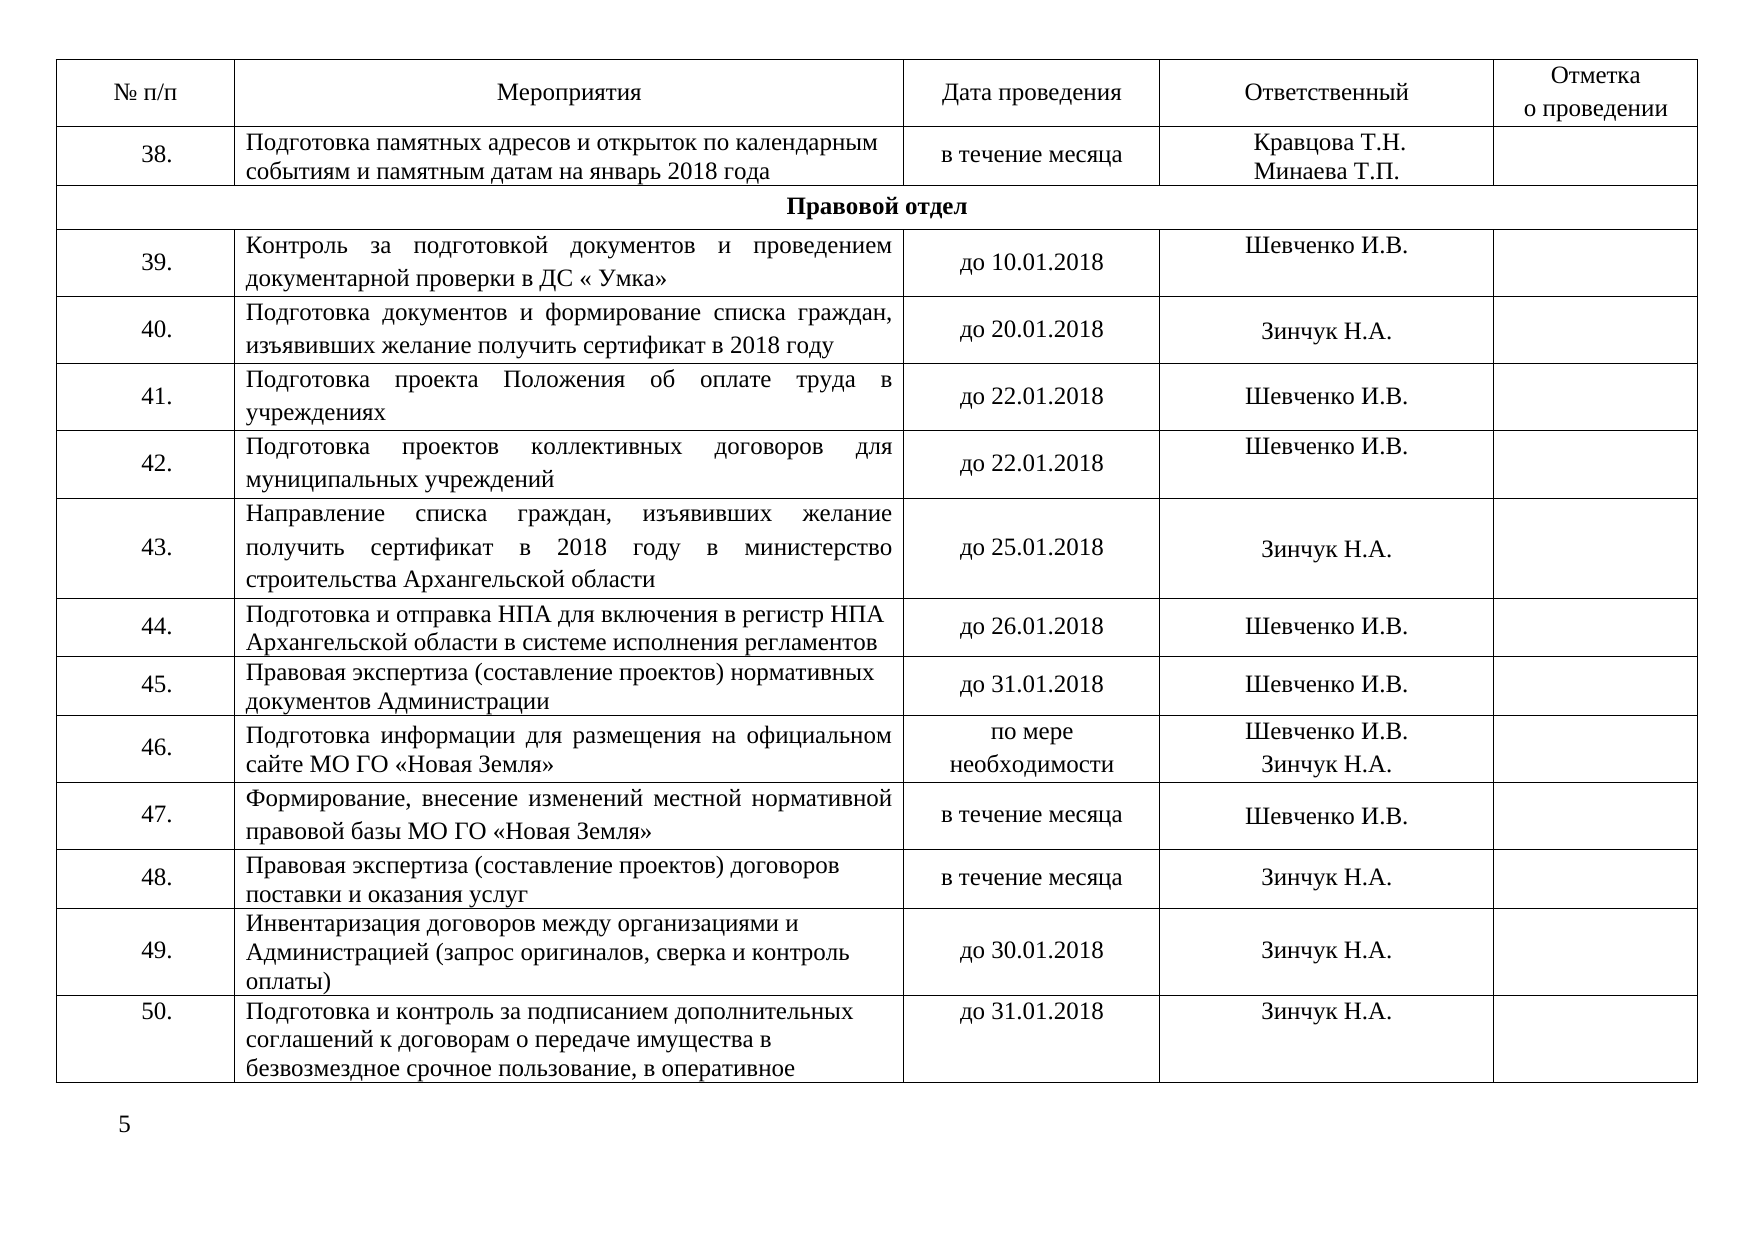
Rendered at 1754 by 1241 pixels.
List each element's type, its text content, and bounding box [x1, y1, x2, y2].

table_cell Подготовка информации для размещения на официальном сайте МО ГО «Новая Земля» [235, 716, 903, 782]
table_cell Зинчук Н.А. [1160, 850, 1493, 907]
table_cell Правовая экспертиза (составление проектов) договоров поставки и оказания услуг [235, 850, 903, 907]
table_cell в течение месяца [904, 127, 1159, 185]
table_header Ответственный [1160, 60, 1493, 126]
table_cell до 25.01.2018 [904, 499, 1159, 598]
table_cell [1494, 364, 1697, 430]
table_cell Шевченко И.В. [1160, 364, 1493, 430]
table_cell Шевченко И.В. [1160, 657, 1493, 715]
table_cell [57, 909, 234, 995]
table_cell до 22.01.2018 [904, 431, 1159, 497]
table_header Мероприятия [235, 60, 903, 126]
table_cell Подготовка и отправка НПА для включения в регистр НПА Архангельской области в системе исполнения регламентов [235, 599, 903, 656]
table_cell до 31.01.2018 [904, 996, 1159, 1082]
table_cell [57, 599, 234, 656]
table_cell Шевченко И.В. Зинчук Н.А. [1160, 716, 1493, 782]
table_cell [1494, 783, 1697, 849]
table_cell Правовой отдел [57, 186, 1697, 229]
table_cell [1494, 996, 1697, 1082]
table_cell Шевченко И.В. [1160, 431, 1493, 497]
table_cell [57, 297, 234, 363]
table_cell Подготовка проектов коллективных договоров для муниципальных учреждений [235, 431, 903, 497]
table_cell [1494, 850, 1697, 907]
table_cell Подготовка документов и формирование списка граждан, изъявивших желание получить сертификат в 2018 году [235, 297, 903, 363]
table_cell Контроль за подготовкой документов и проведением документарной проверки в ДС « Умка» [235, 230, 903, 296]
table_cell [57, 431, 234, 497]
table_cell [1494, 127, 1697, 185]
table_cell Зинчук Н.А. [1160, 499, 1493, 598]
table_cell Инвентаризация договоров между организациями и Администрацией (запрос оригиналов, сверка и контроль оплаты) [235, 909, 903, 995]
table_cell по мере необходимости [904, 716, 1159, 782]
table_cell [57, 716, 234, 782]
table_cell Зинчук Н.А. [1160, 909, 1493, 995]
table_cell в течение месяца [904, 783, 1159, 849]
table_cell Направление списка граждан, изъявивших желание получить сертификат в 2018 году в министерство строительства Архангельской области [235, 499, 903, 598]
table_header Отметка о проведении [1494, 60, 1697, 126]
table_cell Формирование, внесение изменений местной нормативной правовой базы МО ГО «Новая Земля» [235, 783, 903, 849]
table_cell Правовая экспертиза (составление проектов) нормативных документов Администрации [235, 657, 903, 715]
table_cell [57, 996, 234, 1082]
table_cell до 10.01.2018 [904, 230, 1159, 296]
table_cell до 26.01.2018 [904, 599, 1159, 656]
table_cell до 20.01.2018 [904, 297, 1159, 363]
table_cell [1494, 499, 1697, 598]
table_cell Зинчук Н.А. [1160, 996, 1493, 1082]
table_cell [1494, 657, 1697, 715]
table_cell [1494, 431, 1697, 497]
table_cell до 30.01.2018 [904, 909, 1159, 995]
table_header № п/п [57, 60, 234, 126]
table_cell [1494, 297, 1697, 363]
table_cell Подготовка проекта Положения об оплате труда в учреждениях [235, 364, 903, 430]
table_cell [57, 364, 234, 430]
table_cell [1494, 716, 1697, 782]
table_cell в течение месяца [904, 850, 1159, 907]
table_cell Зинчук Н.А. [1160, 297, 1493, 363]
table_cell [1494, 599, 1697, 656]
table_cell [1494, 230, 1697, 296]
table_cell до 22.01.2018 [904, 364, 1159, 430]
table_cell [57, 230, 234, 296]
table_cell [57, 499, 234, 598]
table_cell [235, 996, 903, 1082]
table_cell [1494, 909, 1697, 995]
table_cell [57, 127, 234, 185]
table_cell Кравцова Т.Н. Минаева Т.П. [1160, 127, 1493, 185]
table_cell до 31.01.2018 [904, 657, 1159, 715]
table_cell [57, 850, 234, 907]
table_cell Шевченко И.В. [1160, 230, 1493, 296]
table_cell Подготовка памятных адресов и открыток по календарным событиям и памятным датам на январь 2018 года [235, 127, 903, 185]
table_cell [57, 657, 234, 715]
table_cell Шевченко И.В. [1160, 783, 1493, 849]
table_header Дата проведения [904, 60, 1159, 126]
table_cell [57, 783, 234, 849]
table_cell Шевченко И.В. [1160, 599, 1493, 656]
